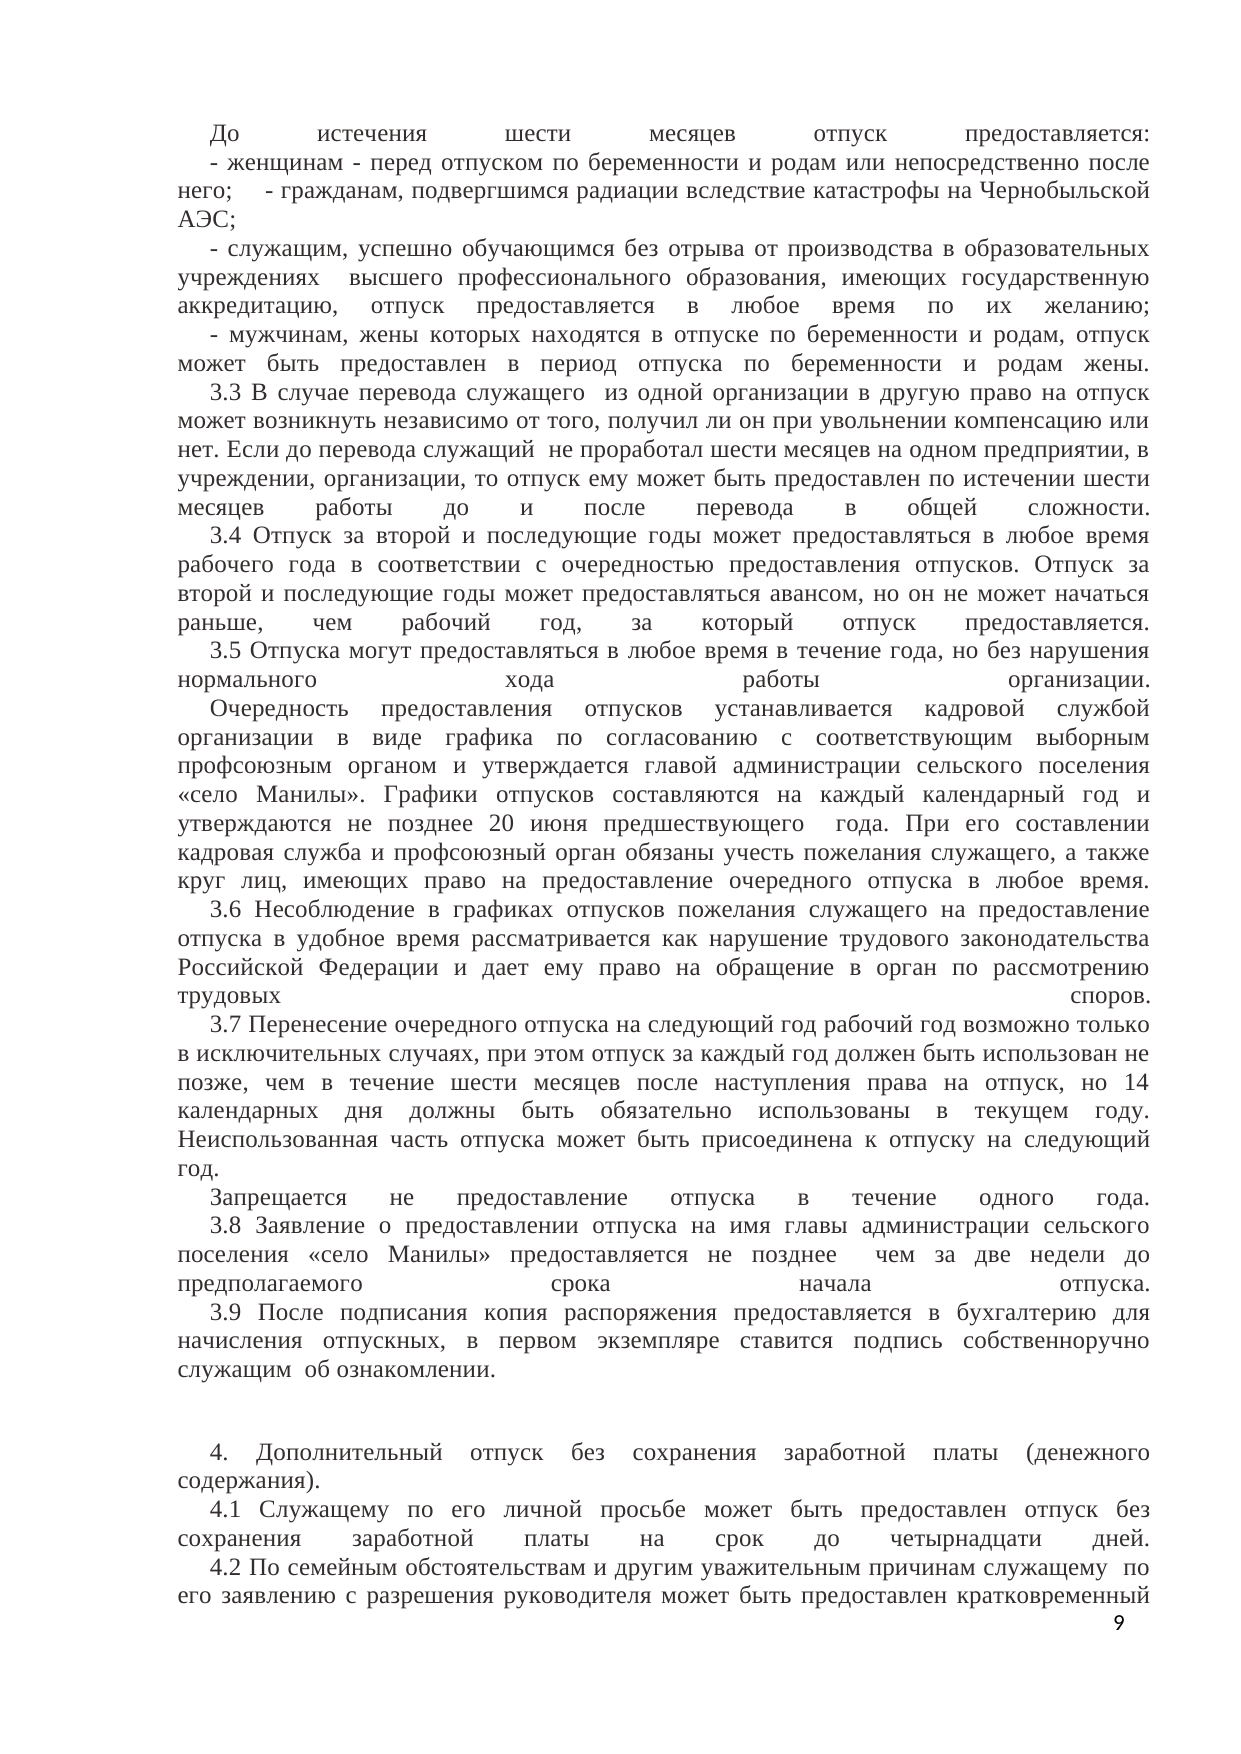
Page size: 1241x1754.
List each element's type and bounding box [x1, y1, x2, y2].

text [177, 1408, 1152, 1609]
text [177, 118, 1152, 1383]
